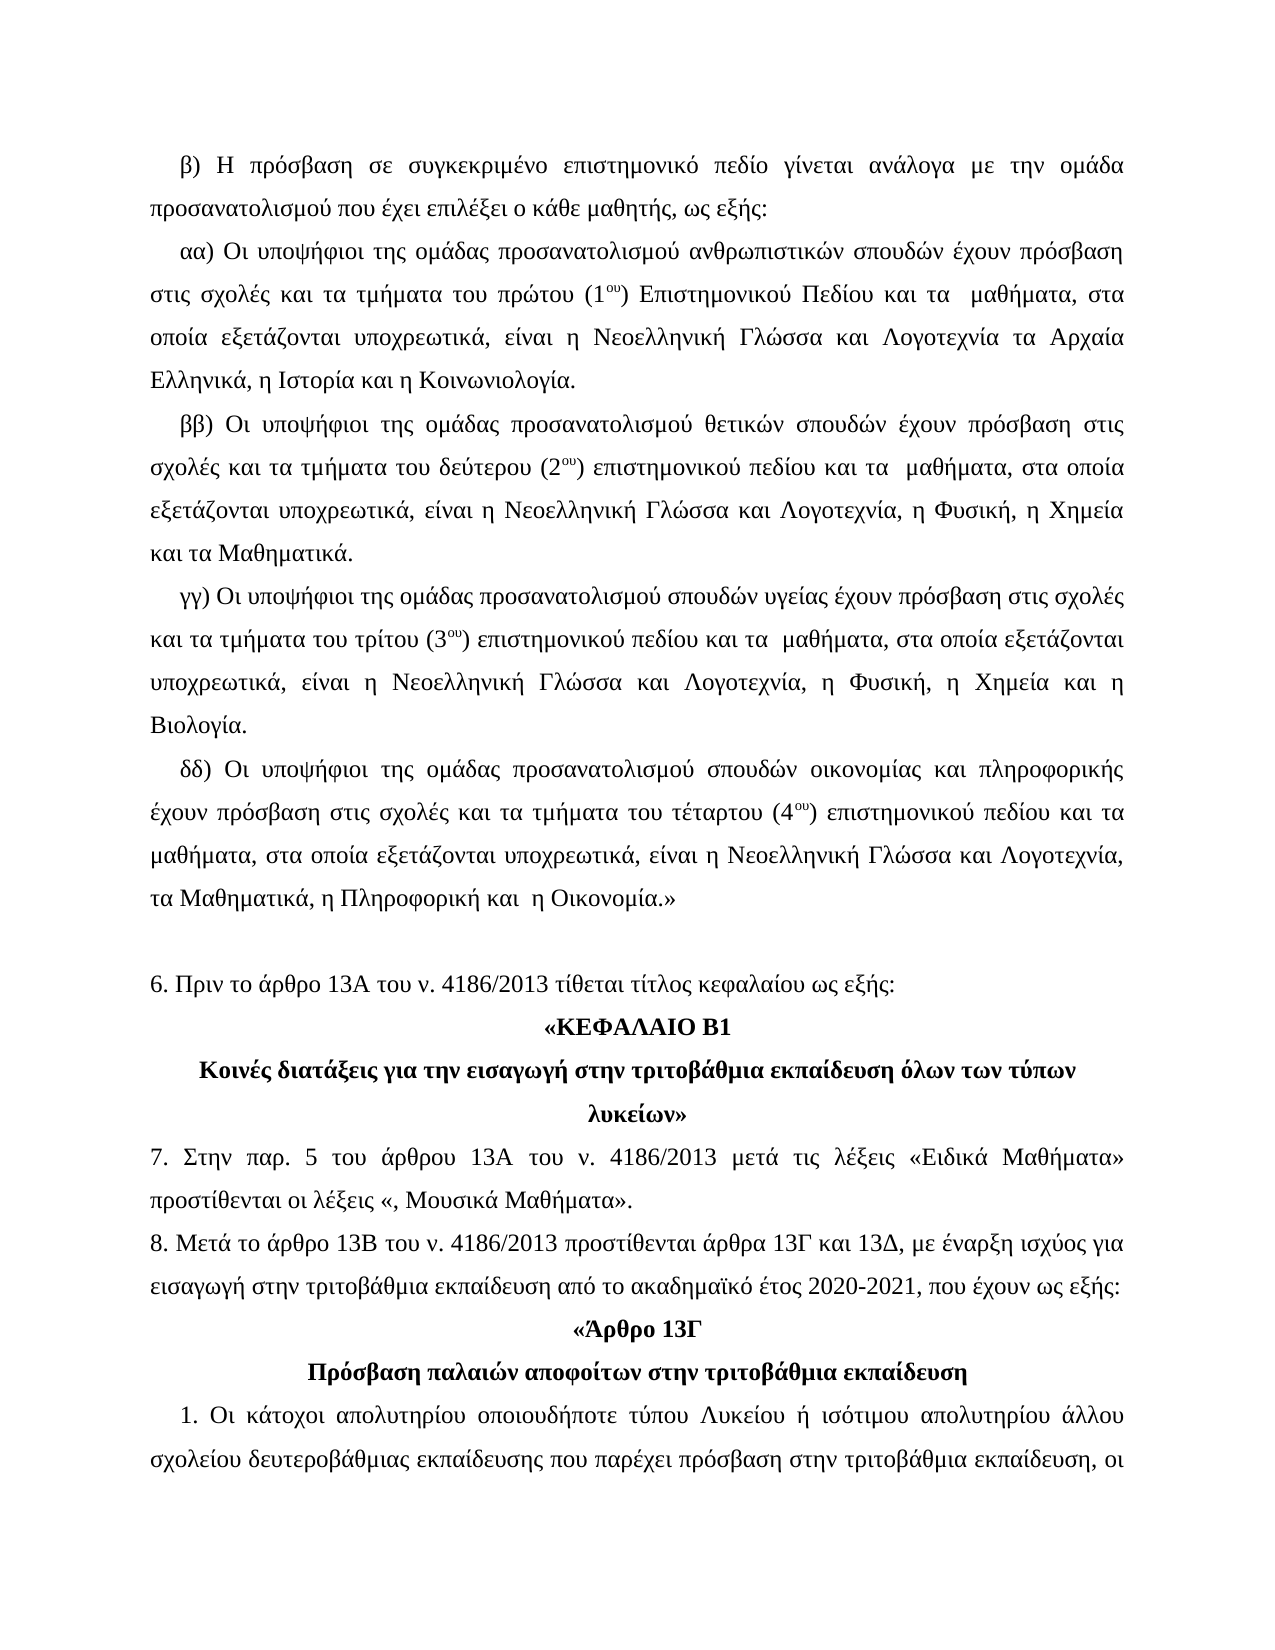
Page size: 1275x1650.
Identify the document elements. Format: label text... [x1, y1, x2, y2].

text ββ) Οι υποψήφιοι της ομάδας προσανατολισμού θετικών σπουδών έχουν πρόσβαση στις σχολές και τα τμήματα του δεύτερου (2ου) επιστημονικού πεδίου και τα μαθήματα, στα οποία εξετάζονται υποχρεωτικά, είναι η Νεοελληνική Γλώσσα και Λογοτεχνία, η Φυσική, η Χημεία και τα Μαθηματικά. [150, 409, 1125, 567]
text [150, 1401, 1125, 1472]
text γγ) Οι υποψήφιοι της ομάδας προσανατολισμού σπουδών υγείας έχουν πρόσβαση στις σχολές και τα τμήματα του τρίτου (3ου) επιστημονικού πεδίου και τα μαθήματα, στα οποία εξετάζονται υποχρεωτικά, είναι η Νεοελληνική Γλώσσα και Λογοτεχνία, η Φυσική, η Χημεία και η Βιολογία. [150, 581, 1125, 739]
text Πρόσβαση παλαιών αποφοίτων στην τριτοβάθμια εκπαίδευση [150, 1357, 1125, 1386]
text αα) Οι υποψήφιοι της ομάδας προσανατολισμού ανθρωπιστικών σπουδών έχουν πρόσβαση στις σχολές και τα τμήματα του πρώτου (1ου) Επιστημονικού Πεδίου και τα μαθήματα, στα οποία εξετάζονται υποχρεωτικά, είναι η Νεοελληνική Γλώσσα και Λογοτεχνία τα Αρχαία Ελληνικά, η Ιστορία και η Κοινωνιολογία. [150, 236, 1125, 394]
text β) Η πρόσβαση σε συγκεκριμένο επιστημονικό πεδίο γίνεται ανάλογα με την ομάδα προσανατολισμού που έχει επιλέξει ο κάθε μαθητής, ως εξής: [150, 150, 1125, 222]
text δδ) Οι υποψήφιοι της ομάδας προσανατολισμού σπουδών οικονομίας και πληροφορικής έχουν πρόσβαση στις σχολές και τα τμήματα του τέταρτου (4ου) επιστημονικού πεδίου και τα μαθήματα, στα οποία εξετάζονται υποχρεωτικά, είναι η Νεοελληνική Γλώσσα και Λογοτεχνία, τα Μαθηματικά, η Πληροφορική και η Οικονομία.» [150, 754, 1125, 912]
text «Άρθρο 13Γ [150, 1314, 1125, 1343]
text Κοινές διατάξεις για την εισαγωγή στην τριτοβάθμια εκπαίδευση όλων των τύπων λυκείων» [150, 1056, 1125, 1127]
text «ΚΕΦΑΛΑΙΟ Β1 [150, 1012, 1125, 1041]
text 8. Μετά το άρθρο 13Β του ν. 4186/2013 προστίθενται άρθρα 13Γ και 13Δ, με έναρξη ισχύος για εισαγωγή στην τριτοβάθμια εκπαίδευση από το ακαδημαϊκό έτος 2020-2021, που έχουν ως εξής: [150, 1228, 1125, 1300]
text 6. Πριν το άρθρο 13Α του ν. 4186/2013 τίθεται τίτλος κεφαλαίου ως εξής: [150, 969, 1125, 998]
text 7. Στην παρ. 5 του άρθρου 13Α του ν. 4186/2013 μετά τις λέξεις «Ειδικά Μαθήματα» προστίθενται οι λέξεις «, Μουσικά Μαθήματα». [150, 1142, 1125, 1214]
